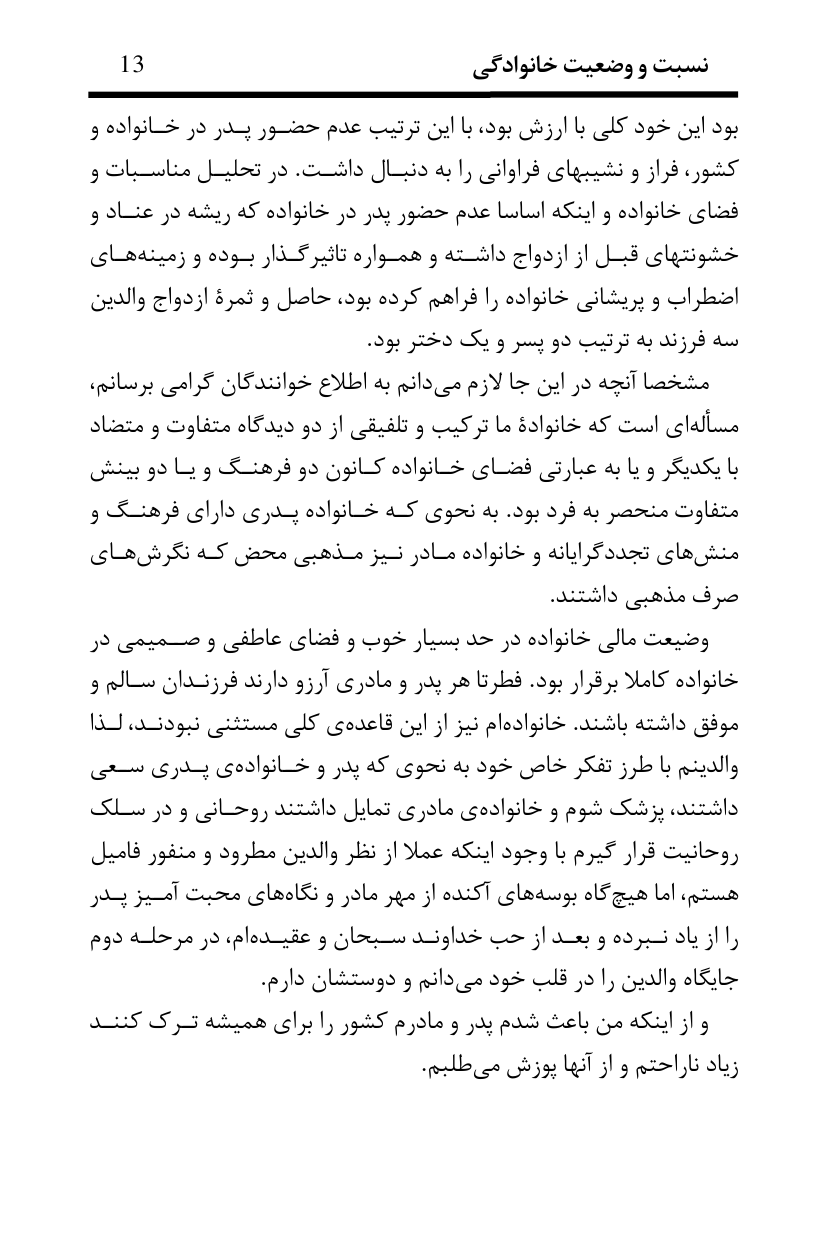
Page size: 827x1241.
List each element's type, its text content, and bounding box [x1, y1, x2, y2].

text مشخصا آنچه در این جا لازم می‌دانم به اطلاع خوانندگان گرامی برسانم، مسأله‌ای است که خانوادۀ ما ترکیب و تلفیقی از دو دیدگاه متفاوت و متضاد با یکدیگر و یا به عبارتی فضای خانواده کانون دو فرهنگ و یا دو بینش متفاوت منحصر به فرد بود. به نحوی که خانواده پدری دارای فرهنگ و منش‌های تجدد‌گرایانه و خانواده مادر نیز مذهبی محض که نگرش‌های صرف مذهبی داشتند. [89, 364, 738, 620]
text وضیعت مالی خانواده در حد بسیار خوب و فضای عاطفی و صمیمی در خانواده کاملا برقرار بود. فطرتا هر پدر و مادری آرزو دارند فرزندان سالم و موفق داشته باشند. خانواده‌ام نیز از این قاعده‌ی کلی مستثنی نبودند، لذا والدینم با طرز تفکر خاص خود به نحوی که پدر و خانواده‌ی پدری سعی داشتند، پزشک شوم و خانواده‌ی مادری تمایل داشتند روحانی و در سلک روحانیت قرار گیرم با وجود اینکه عملا از نظر والدین مطرود و منفور فامیل هستم، اما هیچ‌گاه بوسه‌های آکنده از مهر مادر و نگاه‌های محبت آمیز پدر را از یاد نبرده و بعد از حب خداوند سبحان و عقیده‌ام، در مرحله دوم جایگاه والدین را در قلب خود می‌دانم و دوستشان دارم. [89, 620, 738, 1003]
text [89, 109, 738, 364]
text و از اینکه من باعث شدم پدر و مادرم کشور را برای همیشه ترک کنند زیاد ناراحتم و از آنها پوزش می‌طلبم. [89, 1003, 738, 1088]
